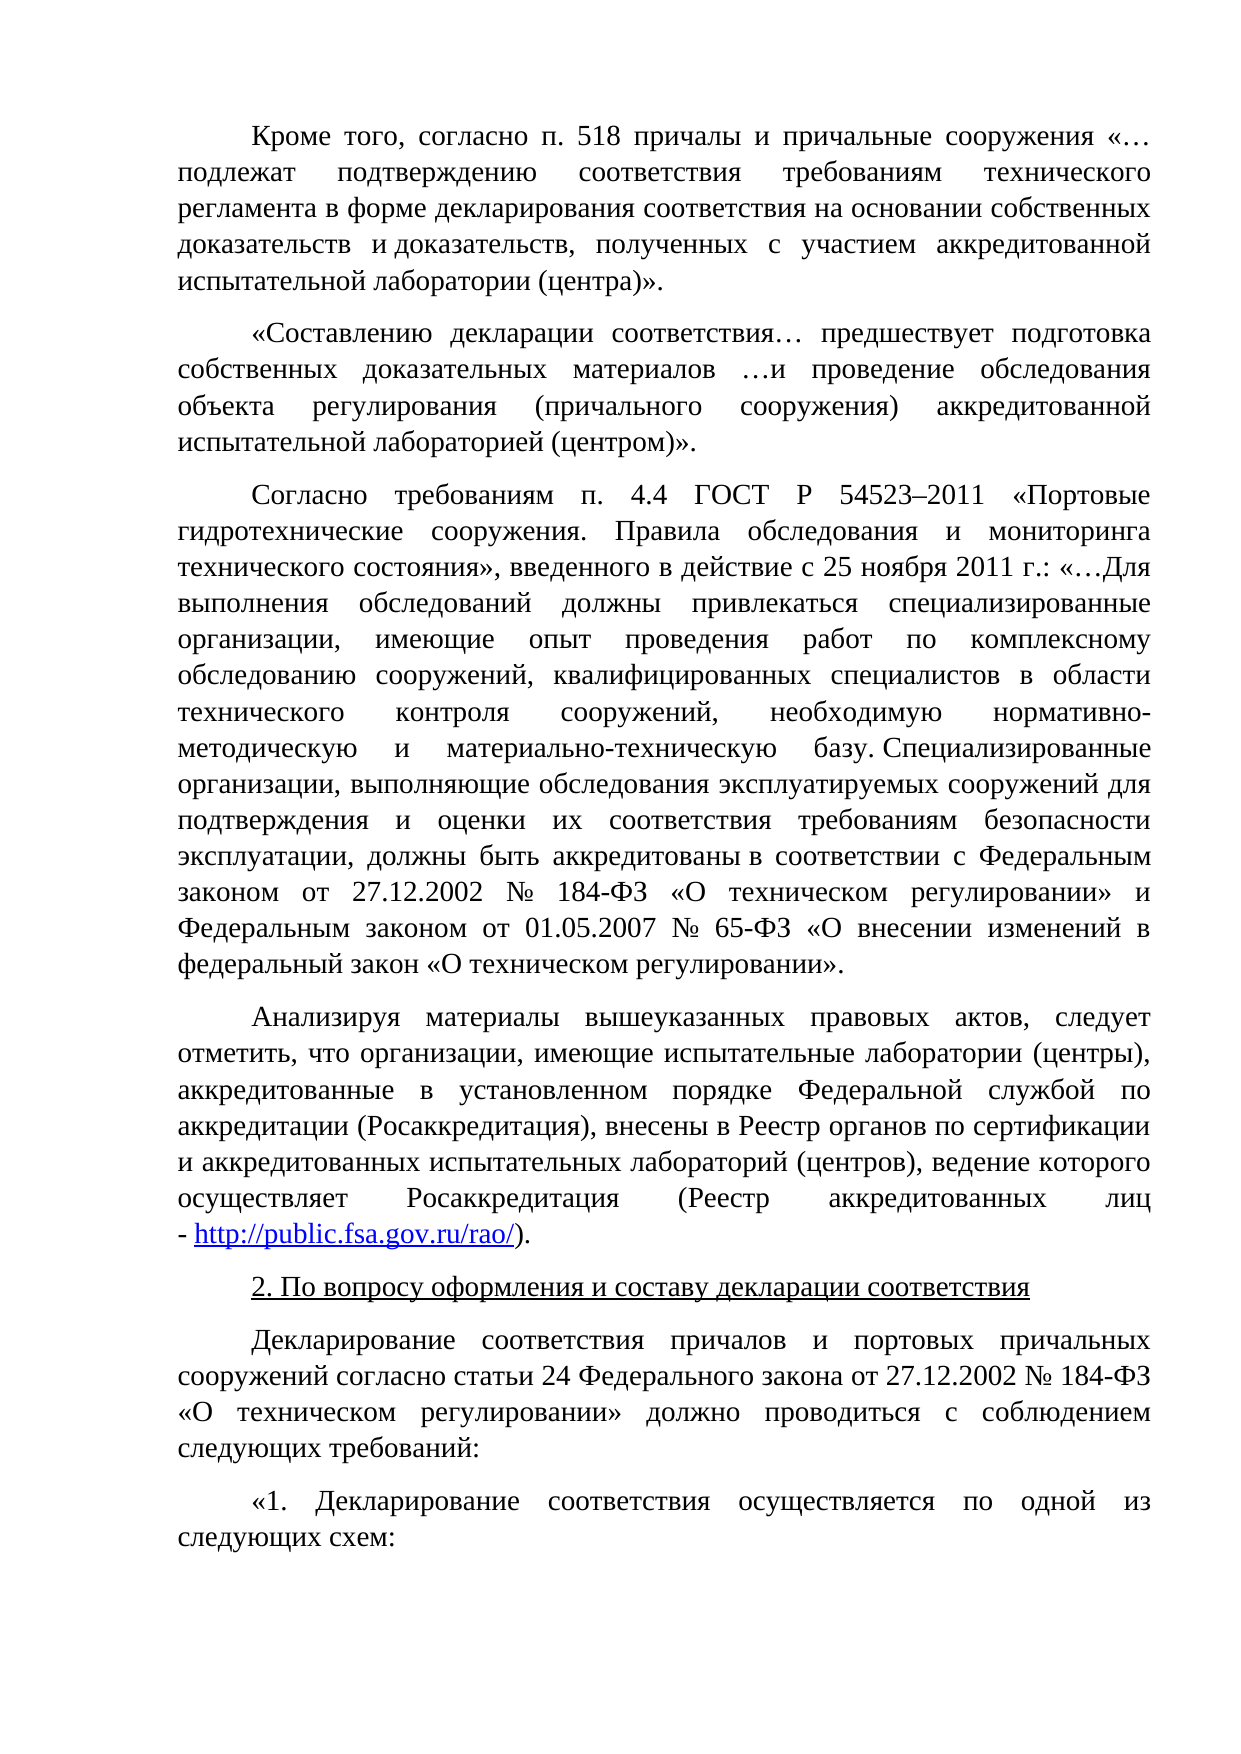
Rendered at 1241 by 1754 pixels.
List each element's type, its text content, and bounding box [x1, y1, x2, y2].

text «Составлению декларации соответствия… предшествует подготовка собственных доказательных материалов …и проведение обследования объекта регулирования (причального сооружения) аккредитованной испытательной лабораторией (центром)». [177, 316, 1152, 457]
text Анализируя материалы вышеуказанных правовых актов, следует отметить, что организации, имеющие испытательные лаборатории (центры), аккредитованные в установленном порядке Федеральной службой по аккредитации (Росаккредитация), внесены в Реестр органов по сертификации и аккредитованных испытательных лабораторий (центров), ведение которого осуществляет Росаккредитация (Реестр аккредитованных лиц - http://public.fsa.gov.ru/rao/). [177, 999, 1152, 1250]
text 2. По вопросу оформления и составу декларации соответствия [177, 1269, 1152, 1303]
text Согласно требованиям п. 4.4 ГОСТ Р 54523–2011 «Портовые гидротехнические сооружения. Правила обследования и мониторинга технического состояния», введенного в действие с 25 ноября 2011 г.: «…Для выполнения обследований должны привлекаться специализированные организации, имеющие опыт проведения работ по комплексному обследованию сооружений, квалифицированных специалистов в области технического контроля сооружений, необходимую нормативно-методическую и материально-техническую базу. Специализированные организации, выполняющие обследования эксплуатируемых сооружений для подтверждения и оценки их соответствия требованиям безопасности эксплуатации, должны быть аккредитованы в соответствии с Федеральным законом от 27.12.2002 № 184-ФЗ «О техническом регулировании» и Федеральным законом от 01.05.2007 № 65-ФЗ «О внесении изменений в федеральный закон «О техническом регулировании». [177, 477, 1152, 980]
text Кроме того, согласно п. 518 причалы и причальные сооружения «…подлежат подтверждению соответствия требованиям технического регламента в форме декларирования соответствия на основании собственных доказательств и доказательств, полученных с участием аккредитованной испытательной лаборатории (центра)». [177, 118, 1152, 296]
text «1. Декларирование соответствия осуществляется по одной из следующих схем: [177, 1483, 1152, 1553]
text Декларирование соответствия причалов и портовых причальных сооружений согласно статьи 24 Федерального закона от 27.12.2002 № 184-ФЗ «О техническом регулировании» должно проводиться с соблюдением следующих требований: [177, 1322, 1152, 1464]
